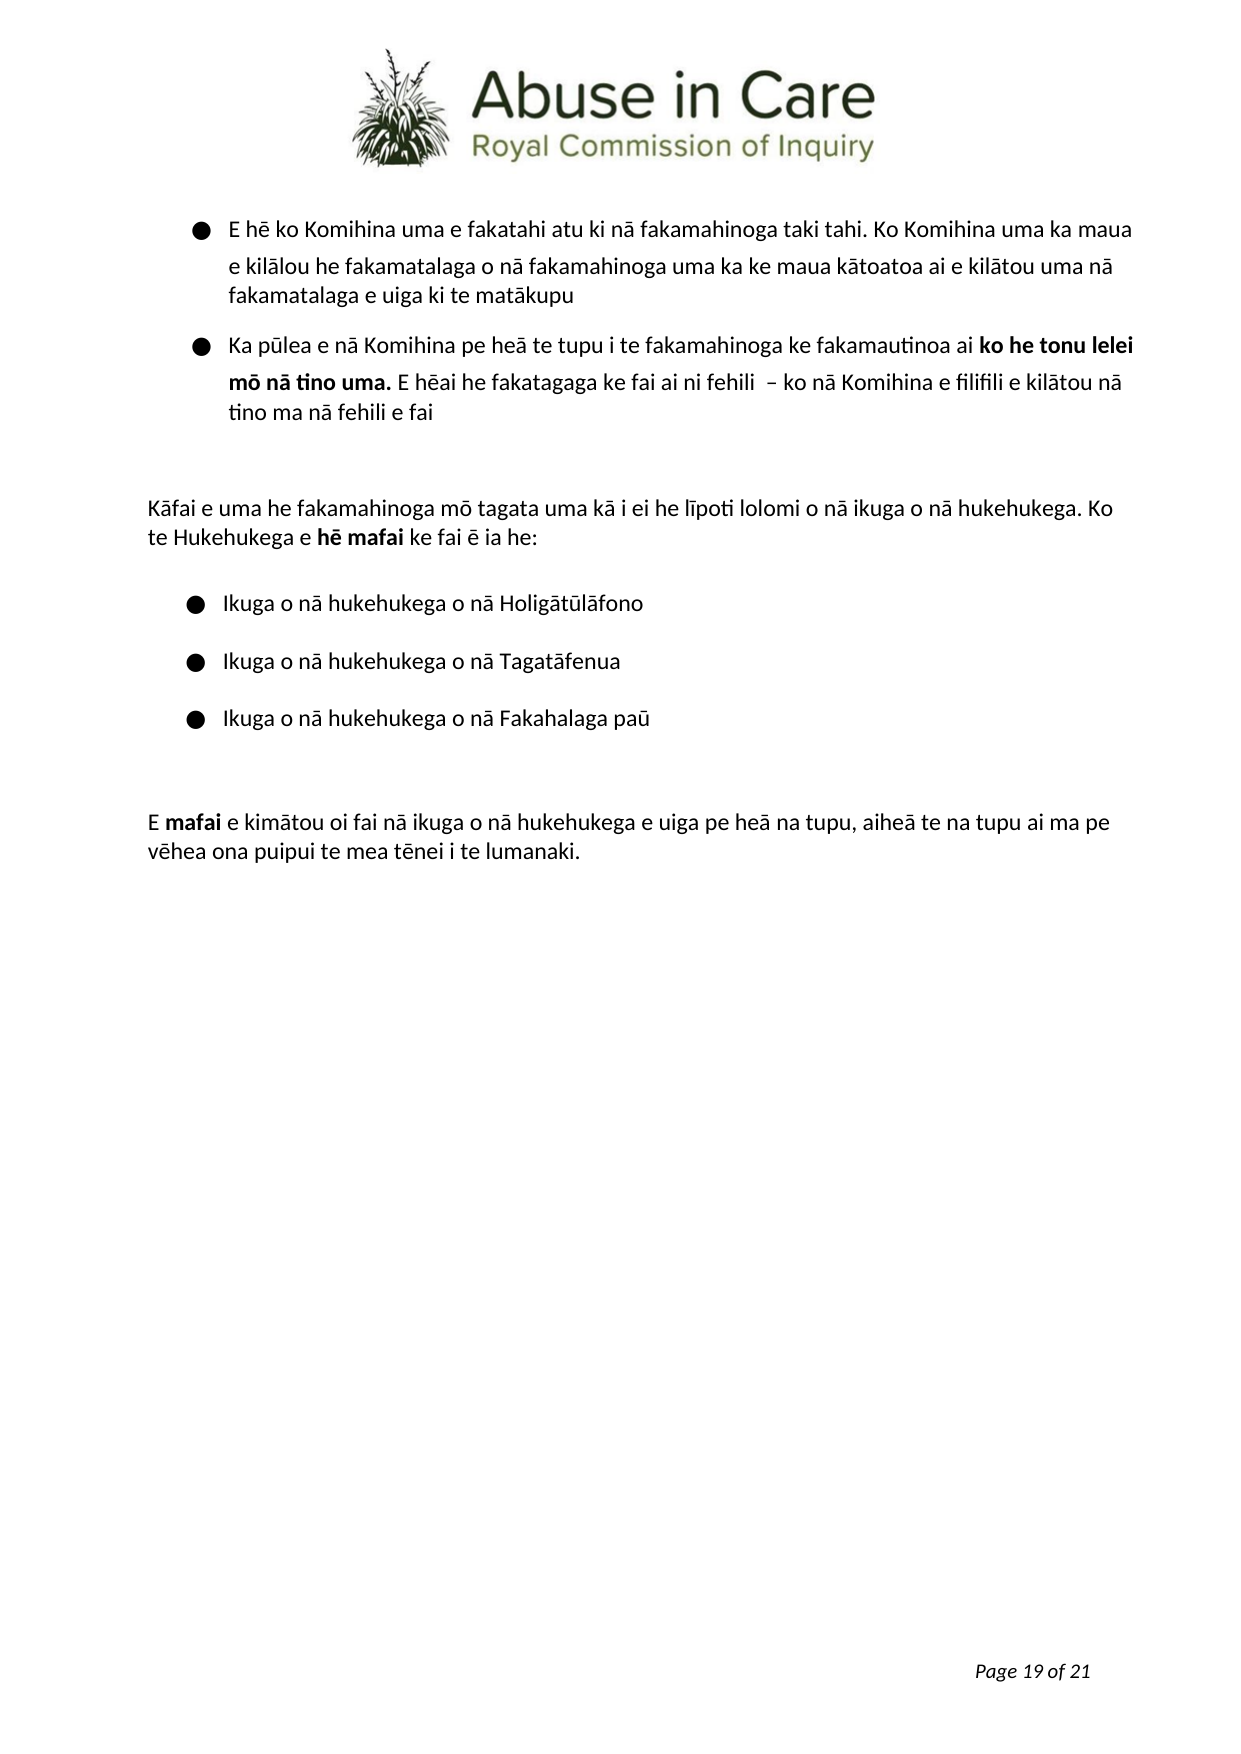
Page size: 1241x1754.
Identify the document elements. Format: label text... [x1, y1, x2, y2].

list Ka pūlea e nā Komihina pe heā te tupu i te fakamahinoga ke fakamautinoa ai ko he tonu lelei mō nā tino uma. E hēai he fakatagaga ke fai ai ni fehili – ko nā Komihina e filifili e kilātou nā tino ma nā fehili e fai [191, 318, 1137, 426]
text E mafai e kimātou oi fai nā ikuga o nā hukehukega e uiga pe heā na tupu, aiheā te na tupu ai ma pe vēhea ona puipui te mea tēnei i te lumanaki. [148, 807, 1137, 866]
picture [329, 48, 912, 174]
list Ikuga o nā hukehukega o nā Holigātūlāfono [185, 576, 1137, 625]
text Kāfai e uma he fakamahinoga mō tagata uma kā i ei he līpoti lolomi o nā ikuga o nā hukehukega. Ko te Hukehukega e hē mafai ke fai ē ia he: [148, 493, 1137, 551]
list Ikuga o nā hukehukega o nā Tagatāfenua [185, 634, 1137, 683]
list E hē ko Komihina uma e fakatahi atu ki nā fakamahinoga taki tahi. Ko Komihina uma ka maua e kilālou he fakamatalaga o nā fakamahinoga uma ka ke maua kātoatoa ai e kilātou uma nā fakamatalaga e uiga ki te matākupu [191, 202, 1137, 310]
list Ikuga o nā hukehukega o nā Fakahalaga paū [185, 691, 1137, 740]
